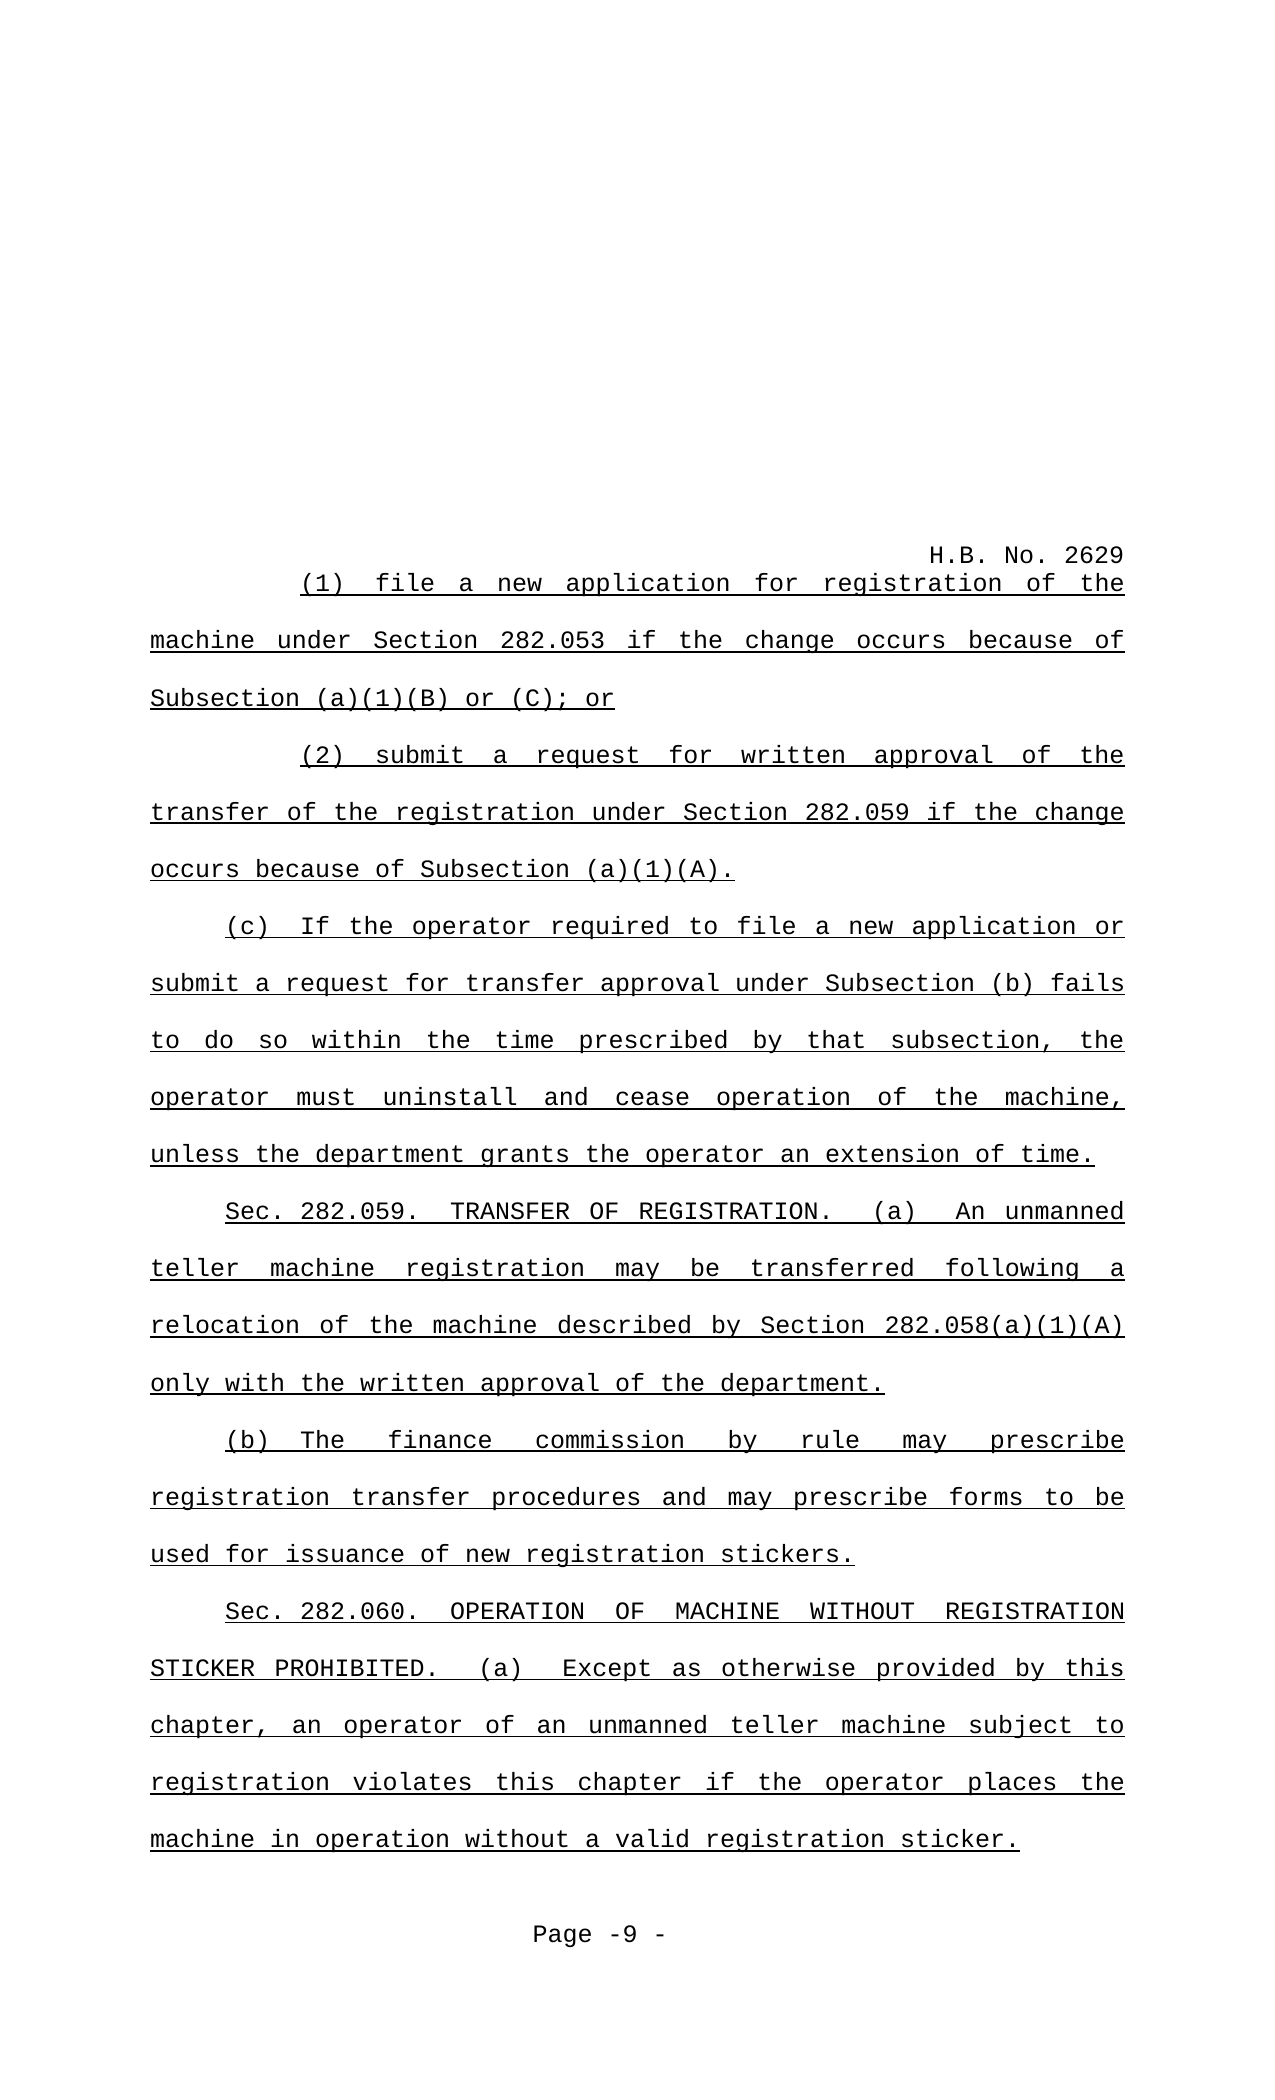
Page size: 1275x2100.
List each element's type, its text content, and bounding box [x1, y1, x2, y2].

text Sec. 282.060. OPERATION OF MACHINE WITHOUT REGISTRATION STICKER PROHIBITED. (a) Except as otherwise provided by this chapter, an operator of an unmanned teller machine subject to registration violates this chapter if the operator places the machine in operation without a valid registration sticker. [150, 1598, 1125, 1679]
text (2) submit a request for written approval of the transfer of the registration under Section 282.059 if the change occurs because of Subsection (a)(1)(A). [150, 742, 1125, 822]
text (c) If the operator required to file a new application or submit a request for transfer approval under Subsection (b) fails to do so within the time prescribed by that subsection, the operator must uninstall and cease operation of the machine, unless the department grants the operator an extension of time. [150, 1052, 1125, 1108]
text Sec. 282.060. OPERATION OF MACHINE WITHOUT REGISTRATION STICKER PROHIBITED. (a) Except as otherwise provided by this chapter, an operator of an unmanned teller machine subject to registration violates this chapter if the operator places the machine in operation without a valid registration sticker. [150, 1737, 1125, 1793]
text Sec. 282.060. OPERATION OF MACHINE WITHOUT REGISTRATION STICKER PROHIBITED. (a) Except as otherwise provided by this chapter, an operator of an unmanned teller machine subject to registration violates this chapter if the operator places the machine in operation without a valid registration sticker. [150, 1680, 1125, 1736]
text (b) The finance commission by rule may prescribe registration transfer procedures and may prescribe forms to be used for issuance of new registration stickers. [150, 1427, 1125, 1508]
text Sec. 282.060. OPERATION OF MACHINE WITHOUT REGISTRATION STICKER PROHIBITED. (a) Except as otherwise provided by this chapter, an operator of an unmanned teller machine subject to registration violates this chapter if the operator places the machine in operation without a valid registration sticker. [150, 1795, 1125, 1855]
text (2) submit a request for written approval of the transfer of the registration under Section 282.059 if the change occurs because of Subsection (a)(1)(A). [150, 824, 1125, 885]
text Sec. 282.059. TRANSFER OF REGISTRATION. (a) An unmanned teller machine registration may be transferred following a relocation of the machine described by Section 282.058(a)(1)(A) only with the written approval of the department. [150, 1338, 1125, 1398]
text (c) If the operator required to file a new application or submit a request for transfer approval under Subsection (b) fails to do so within the time prescribed by that subsection, the operator must uninstall and cease operation of the machine, unless the department grants the operator an extension of time. [150, 995, 1125, 1051]
text (1) file a new application for registration of the machine under Section 282.053 if the change occurs because of Subsection (a)(1)(B) or (C); or [150, 571, 1125, 651]
text (c) If the operator required to file a new application or submit a request for transfer approval under Subsection (b) fails to do so within the time prescribed by that subsection, the operator must uninstall and cease operation of the machine, unless the department grants the operator an extension of time. [150, 913, 1125, 994]
text (1) file a new application for registration of the machine under Section 282.053 if the change occurs because of Subsection (a)(1)(B) or (C); or [150, 653, 1125, 713]
text Sec. 282.059. TRANSFER OF REGISTRATION. (a) An unmanned teller machine registration may be transferred following a relocation of the machine described by Section 282.058(a)(1)(A) only with the written approval of the department. [150, 1281, 1125, 1336]
text (c) If the operator required to file a new application or submit a request for transfer approval under Subsection (b) fails to do so within the time prescribed by that subsection, the operator must uninstall and cease operation of the machine, unless the department grants the operator an extension of time. [150, 1110, 1125, 1170]
text Sec. 282.059. TRANSFER OF REGISTRATION. (a) An unmanned teller machine registration may be transferred following a relocation of the machine described by Section 282.058(a)(1)(A) only with the written approval of the department. [150, 1199, 1125, 1279]
text (b) The finance commission by rule may prescribe registration transfer procedures and may prescribe forms to be used for issuance of new registration stickers. [150, 1509, 1125, 1570]
